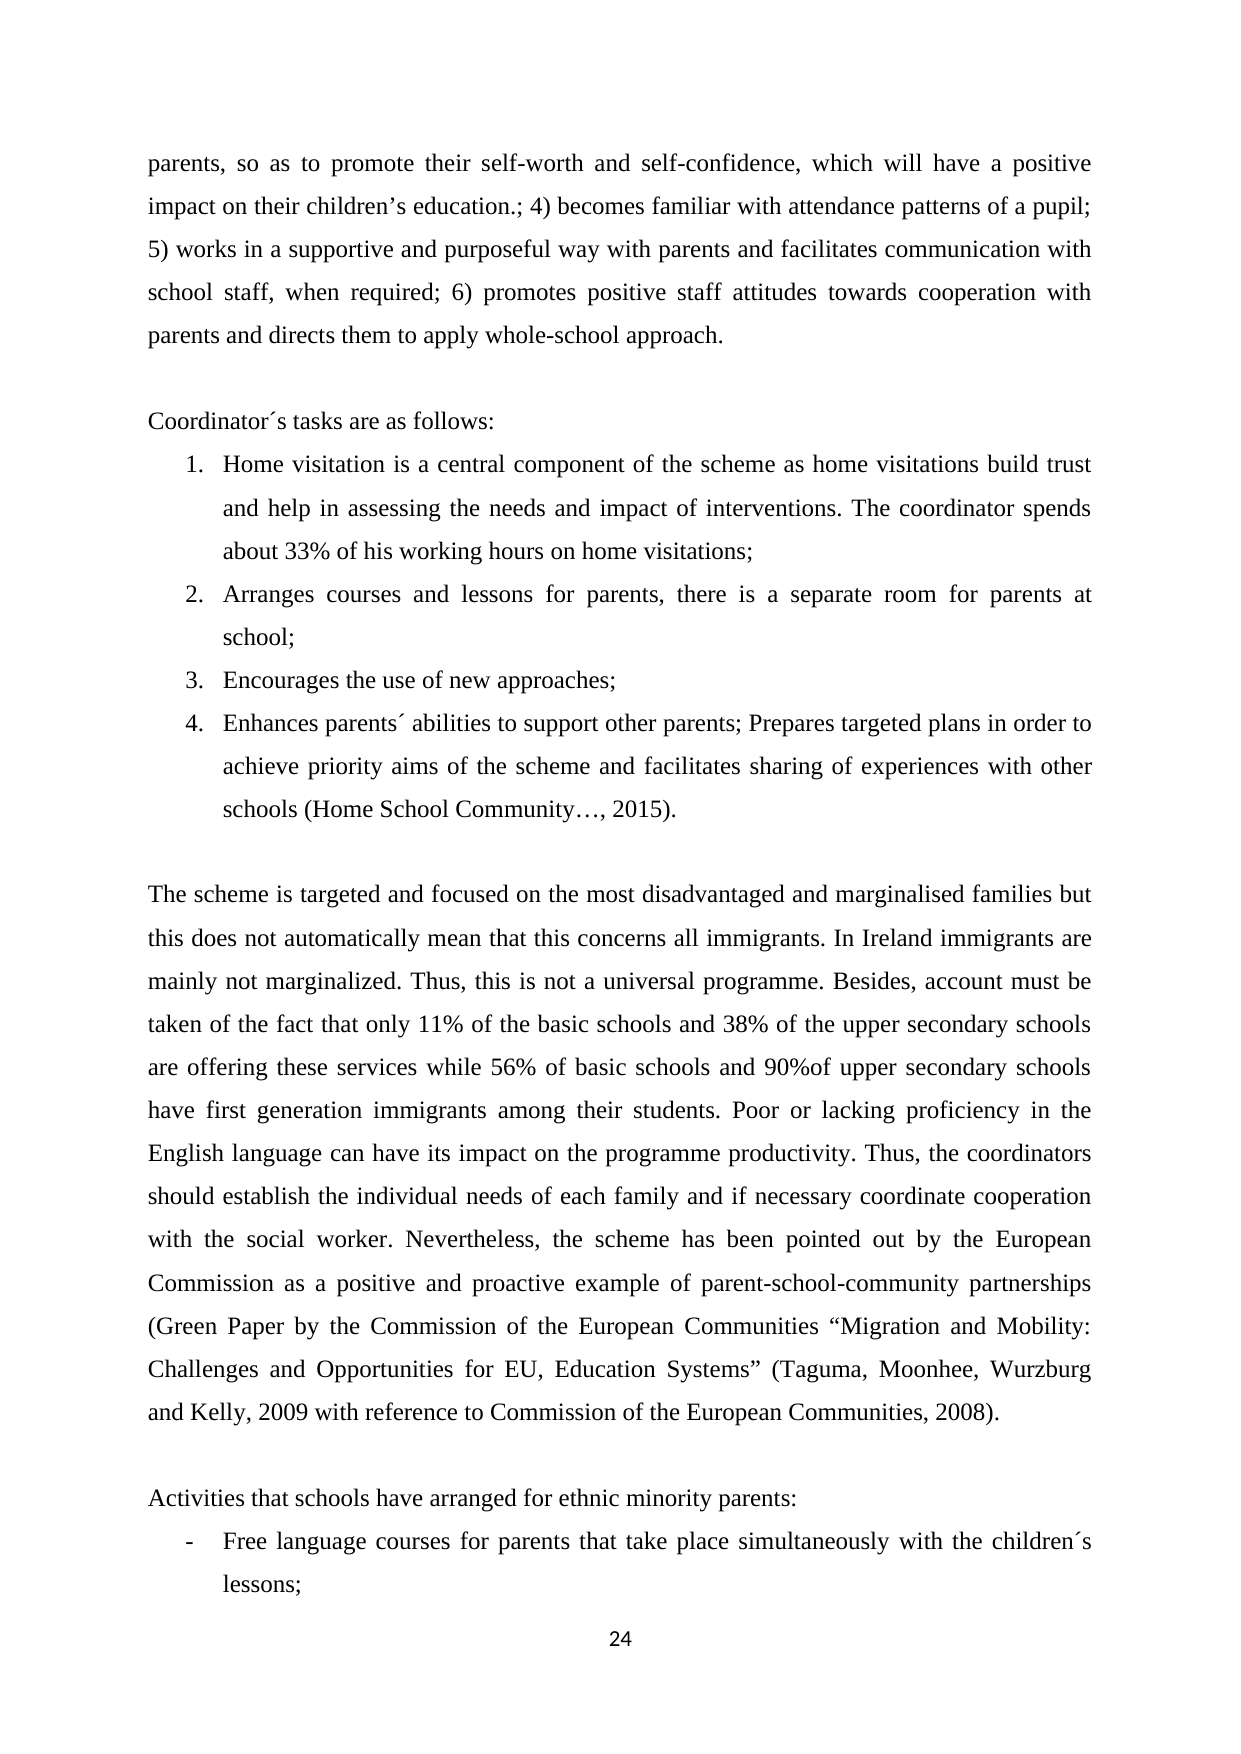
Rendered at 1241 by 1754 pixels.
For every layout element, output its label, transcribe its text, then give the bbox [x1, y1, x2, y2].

text The scheme is targeted and focused on the most disadvantaged and marginalised families but this does not automatically mean that this concerns all immigrants. In Ireland immigrants are mainly not marginalized. Thus, this is not a universal programme. Besides, account must be taken of the fact that only 11% of the basic schools and 38% of the upper secondary schools are offering these services while 56% of basic schools and 90%of upper secondary schools have first generation immigrants among their students. Poor or lacking proficiency in the English language can have its impact on the programme productivity. Thus, the coordinators should establish the individual needs of each family and if necessary coordinate cooperation with the social worker. Nevertheless, the scheme has been pointed out by the European Commission as a positive and proactive example of parent-school-community partnerships (Green Paper by the Commission of the European Communities “Migration and Mobility: Challenges and Opportunities for EU, Education Systems” (Taguma, Moonhee, Wurzburg and Kelly, 2009 with reference to Commission of the European Communities, 2008). [148, 879, 1093, 1426]
text Activities that schools have arranged for ethnic minority parents: [148, 1483, 1093, 1512]
text Coordinator´s tasks are as follows: [148, 406, 1093, 435]
list Free language courses for parents that take place simultaneously with the children´s lessons; [185, 1526, 1093, 1598]
list Enhances parents´ abilities to support other parents; Prepares targeted plans in order to achieve priority aims of the scheme and facilitates sharing of experiences with other schools (Home School Community…, 2015). [185, 708, 1093, 823]
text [148, 148, 1093, 349]
list Arranges courses and lessons for parents, there is a separate room for parents at school; [185, 579, 1093, 651]
list Encourages the use of new approaches; [185, 665, 1093, 694]
list Home visitation is a central component of the scheme as home visitations build trust and help in assessing the needs and impact of interventions. The coordinator spends about 33% of his working hours on home visitations; [185, 449, 1093, 564]
